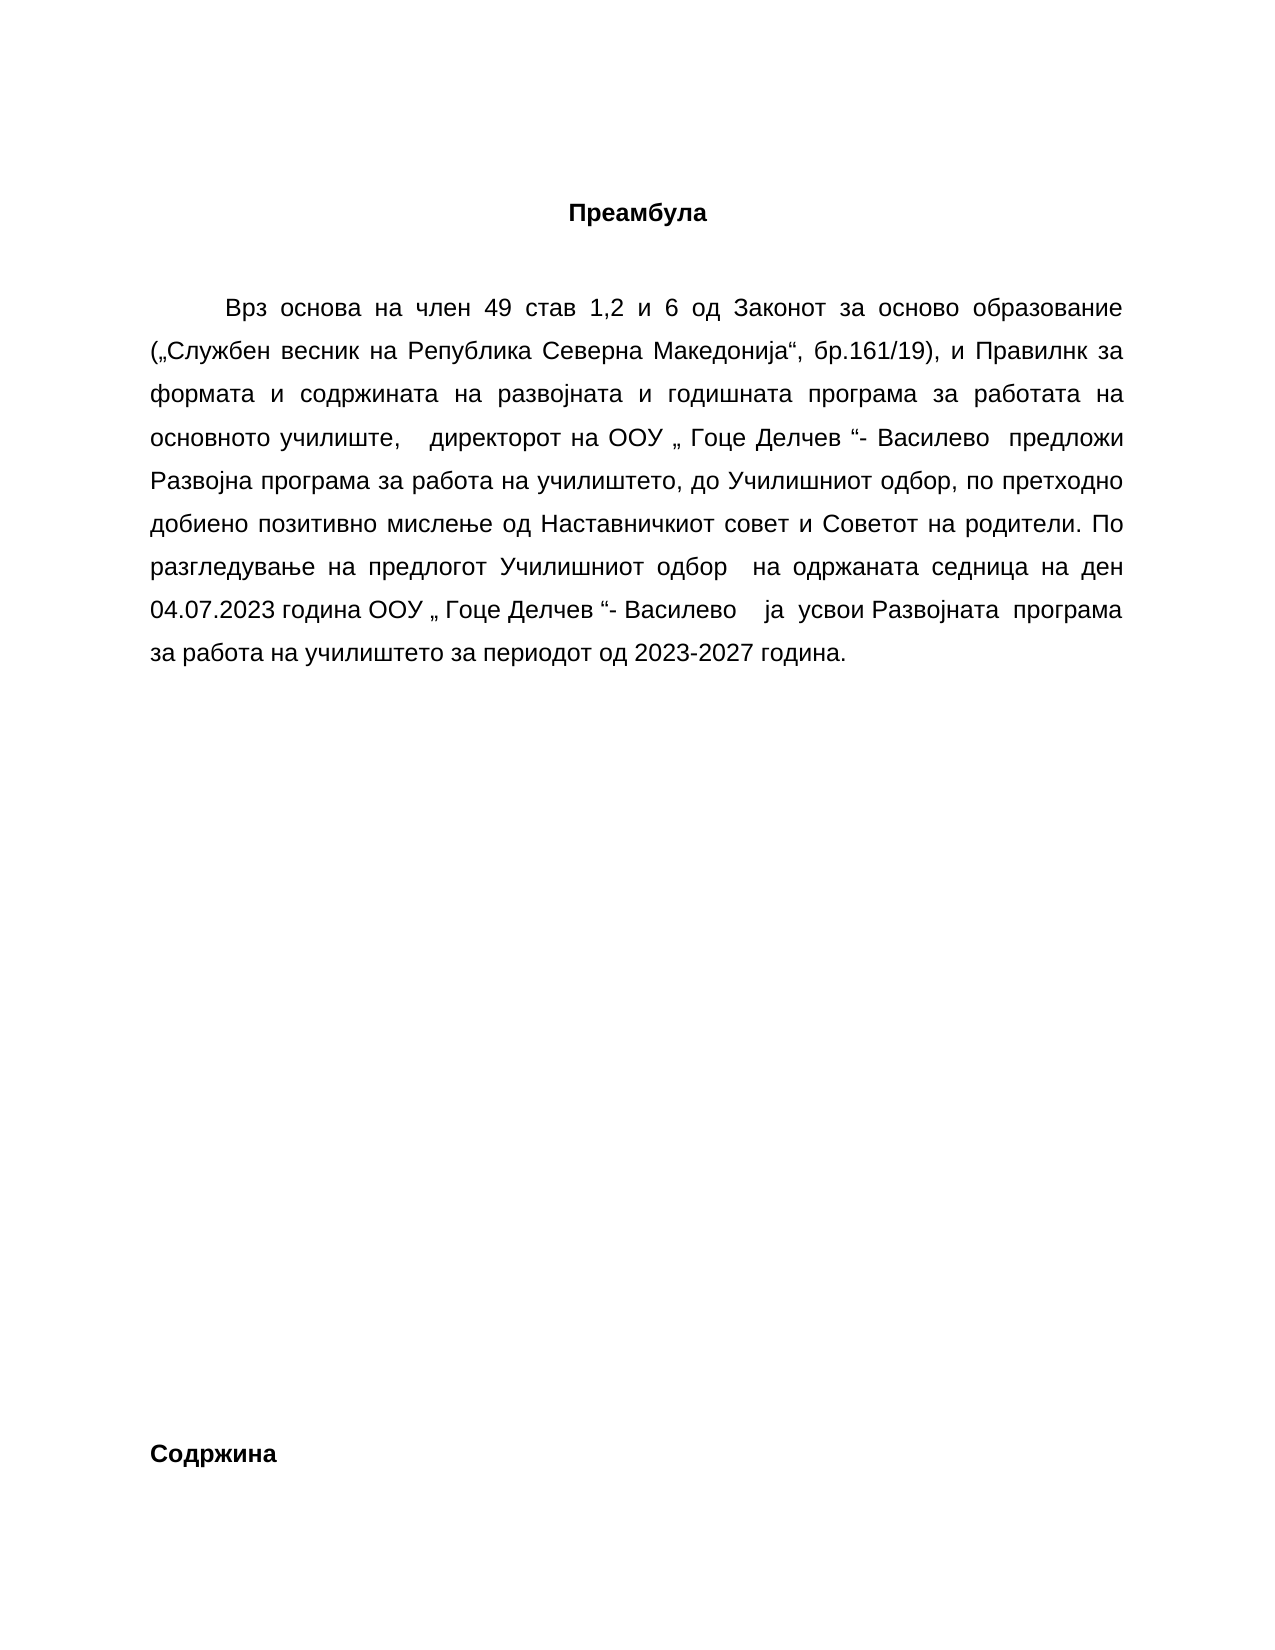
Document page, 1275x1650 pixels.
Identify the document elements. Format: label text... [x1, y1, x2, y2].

text Преамбула [150, 198, 1125, 226]
text Содржина [150, 1438, 1125, 1467]
list Врз основа на член 49 став 1,2 и 6 од Законот за осново образование („Службен весник на Република Северна Македонија“, бр.161/19), и Правилнк за формата и содржината на развојната и годишната програма за работата на основното училиште, директорот на ООУ „ Гоце Делчев “- Василево предложи Развојна програма за работа на училиштето, до Училишниот одбор, по претходно добиено позитивно мислење од Наставничкиот совет и Советот на родители. По разгледување на предлогот Училишниот одбор на одржаната седница на ден 04.07.2023 година ООУ „ Гоце Делчев “- Василево ја усвои Развојната програма за работа на училиштето за периодот од 2023-2027 година. [150, 293, 1125, 667]
